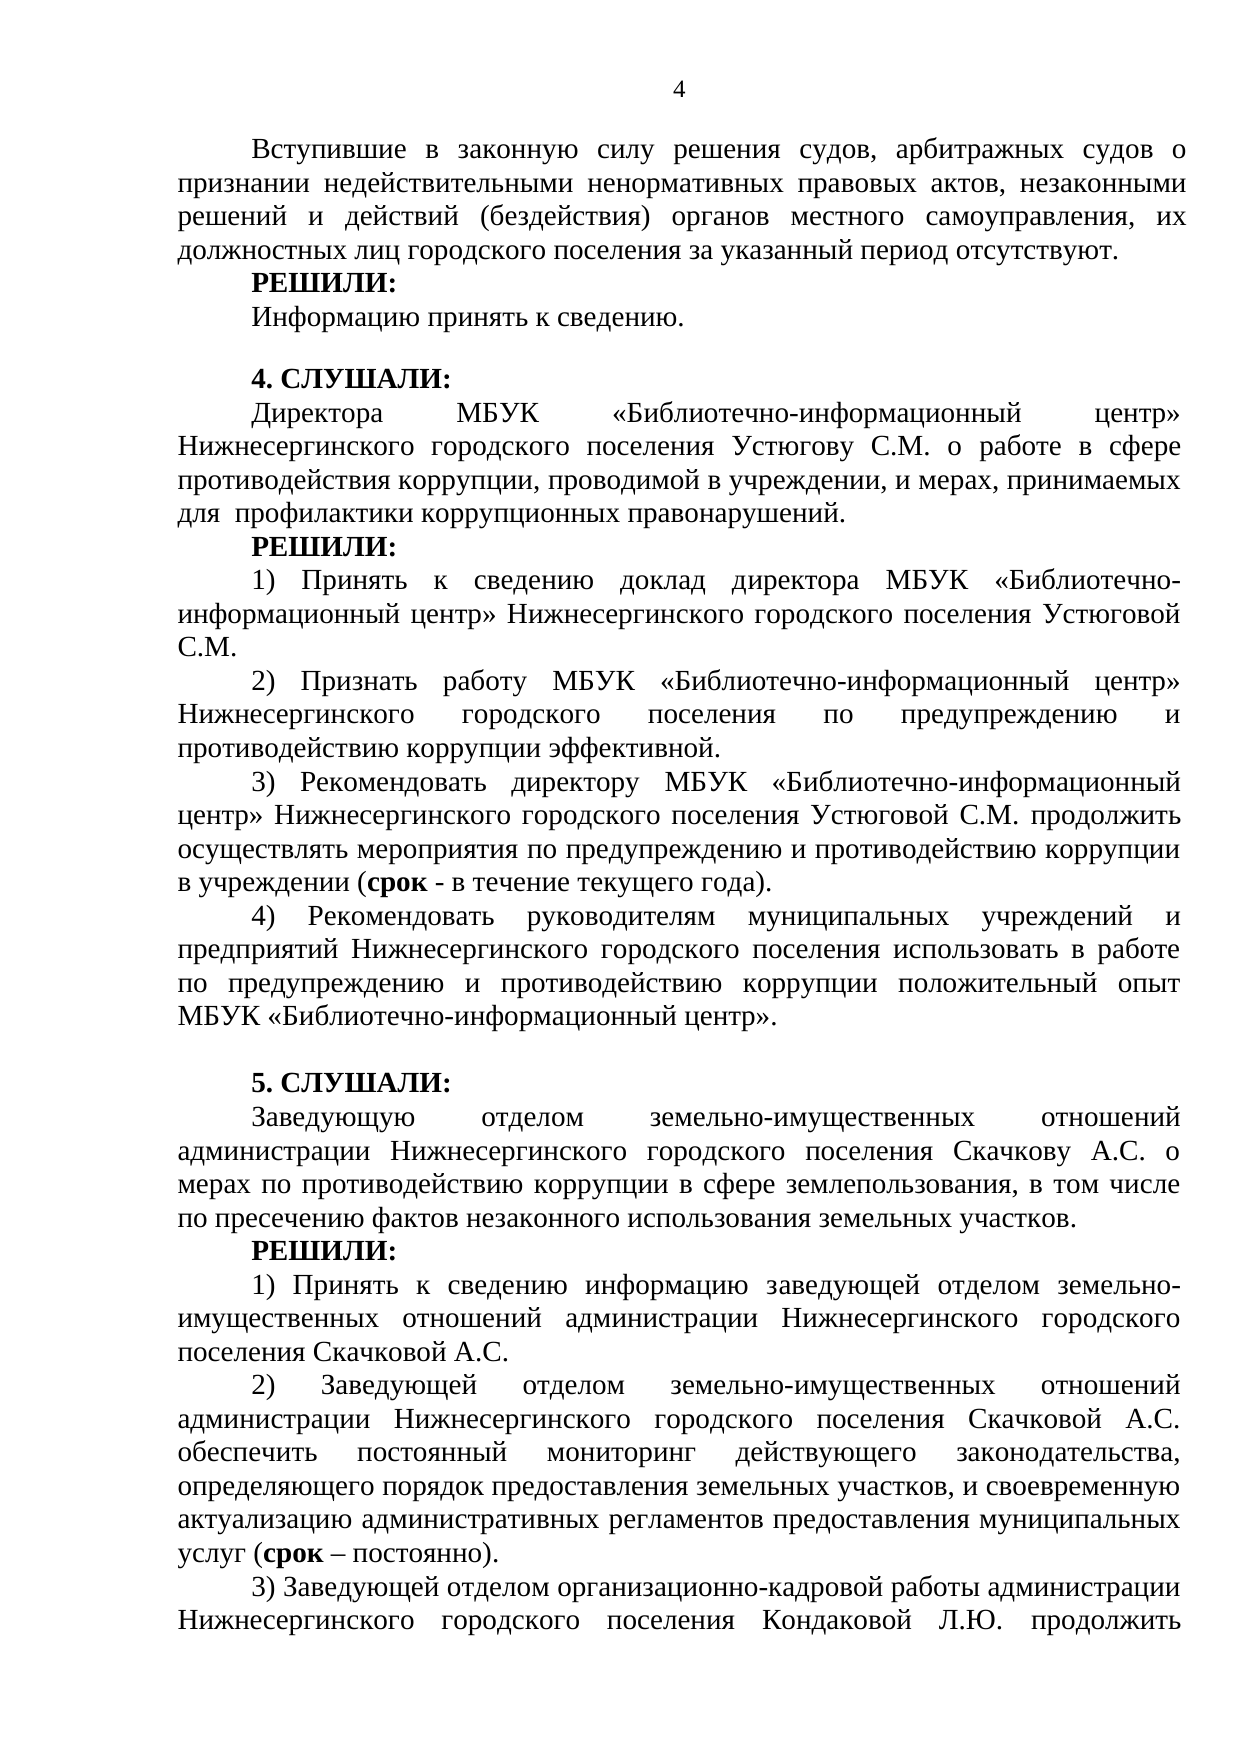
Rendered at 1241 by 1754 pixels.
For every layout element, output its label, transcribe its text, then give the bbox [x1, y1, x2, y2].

text Информацию принять к сведению. [177, 299, 1187, 332]
text 1) Принять к сведению информацию заведующей отделом земельно-имущественных отношений администрации Нижнесергинского городского поселения Скачковой А.С. [177, 1267, 1181, 1367]
text Заведующую отделом земельно-имущественных отношений администрации Нижнесергинского городского поселения Скачкову А.С. о мерах по противодействию коррупции в сфере землепользования, в том числе по пресечению фактов незаконного использования земельных участков. [177, 1099, 1181, 1233]
text Вступившие в законную силу решения судов, арбитражных судов о признании недействительными ненормативных правовых актов, незаконными решений и действий (бездействия) органов местного самоуправления, их должностных лиц городского поселения за указанный период отсутствуют. [177, 131, 1187, 265]
text 4) Рекомендовать руководителям муниципальных учреждений и предприятий Нижнесергинского городского поселения использовать в работе по предупреждению и противодействию коррупции положительный опыт МБУК «Библиотечно-информационный центр». [177, 898, 1181, 1032]
text 5. СЛУШАЛИ: [177, 1066, 1181, 1099]
text РЕШИЛИ: [177, 265, 1187, 299]
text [177, 1569, 1181, 1636]
text 1) Принять к сведению доклад директора МБУК «Библиотечно-информационный центр» Нижнесергинского городского поселения Устюговой С.М. [177, 562, 1181, 663]
text РЕШИЛИ: [177, 1233, 1181, 1267]
text 3) Рекомендовать директору МБУК «Библиотечно-информационный центр» Нижнесергинского городского поселения Устюговой С.М. продолжить осуществлять мероприятия по предупреждению и противодействию коррупции в учреждении (срок - в течение текущего года). [177, 764, 1181, 898]
text РЕШИЛИ: [177, 529, 1181, 562]
text 2) Признать работу МБУК «Библиотечно-информационный центр» Нижнесергинского городского поселения по предупреждению и противодействию коррупции эффективной. [177, 663, 1181, 764]
text 2) Заведующей отделом земельно-имущественных отношений администрации Нижнесергинского городского поселения Скачковой А.С. обеспечить постоянный мониторинг действующего законодательства, определяющего порядок предоставления земельных участков, и своевременную актуализацию административных регламентов предоставления муниципальных услуг (срок – постоянно). [177, 1367, 1181, 1569]
text Директора МБУК «Библиотечно-информационный центр» Нижнесергинского городского поселения Устюгову С.М. о работе в сфере противодействия коррупции, проводимой в учреждении, и мерах, принимаемых для профилактики коррупционных правонарушений. [177, 395, 1181, 529]
text 4. СЛУШАЛИ: [177, 361, 1181, 395]
